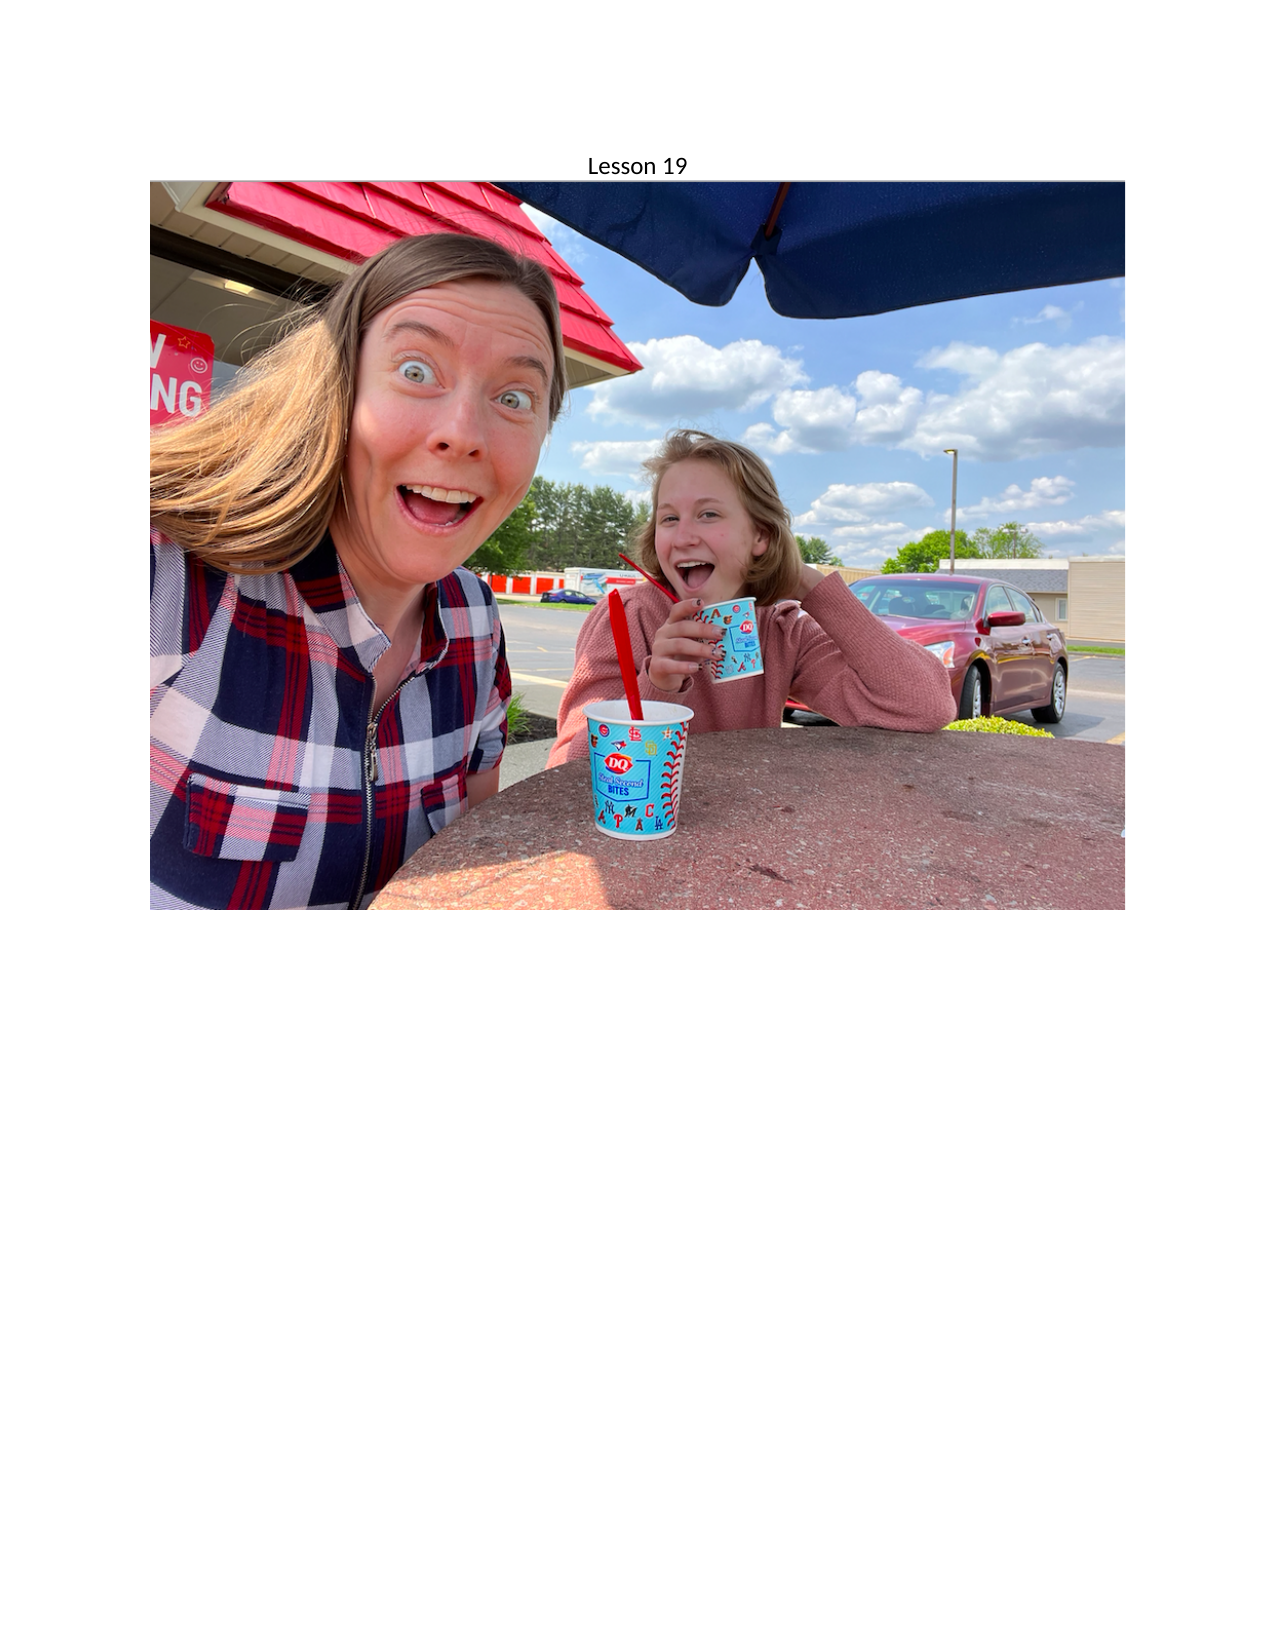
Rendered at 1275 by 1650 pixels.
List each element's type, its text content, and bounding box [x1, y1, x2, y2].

text Lesson 19 [150, 150, 1125, 180]
picture [150, 180, 1125, 910]
